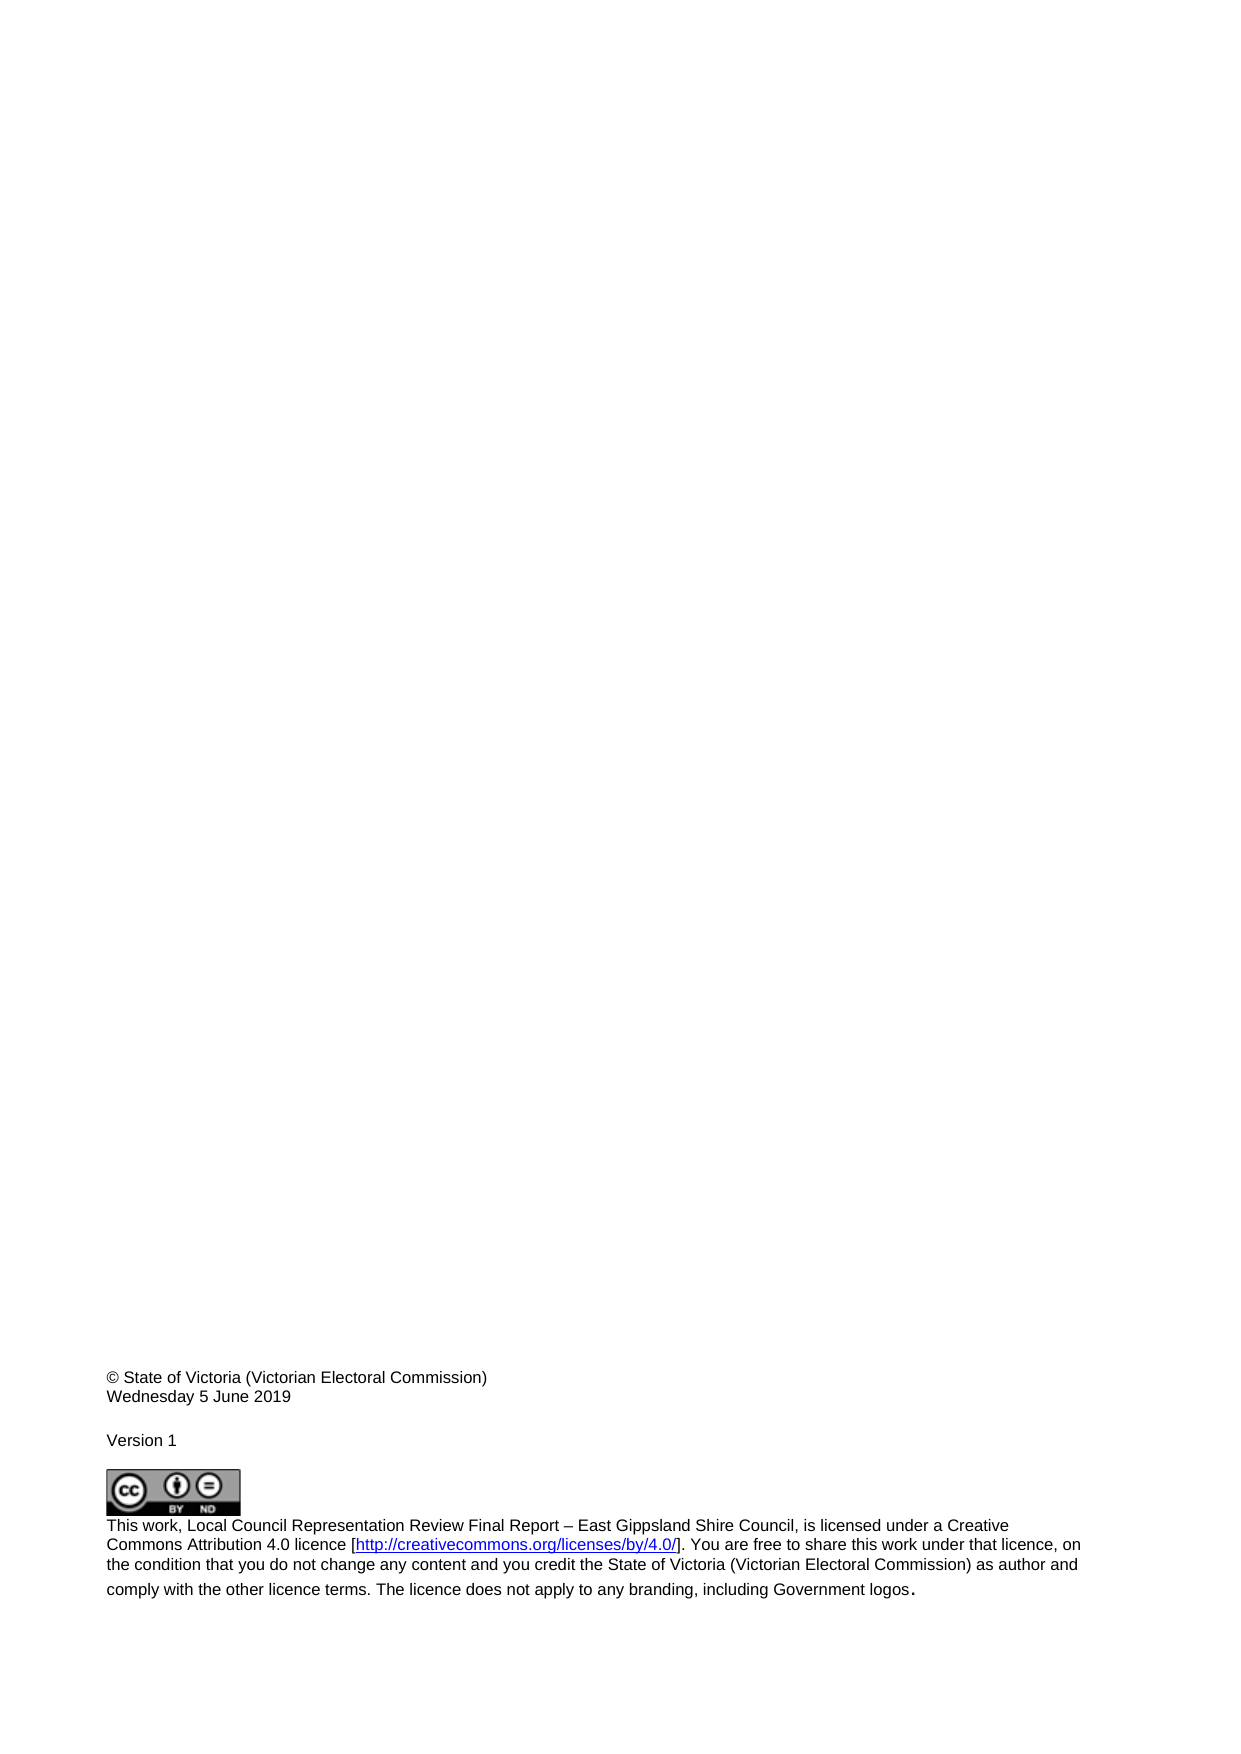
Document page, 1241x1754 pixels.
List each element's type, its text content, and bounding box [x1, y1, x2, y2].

picture [106, 1469, 241, 1516]
text © State of Victoria (Victorian Electoral Commission) Wednesday 5 June 2019 [106, 1367, 667, 1406]
text This work, Local Council Representation Review Final Report – East Gippsland Shire Council, is licensed under a Creative Commons Attribution 4.0 licence [http://creativecommons.org/licenses/by/4.0/]. You are free to share this work under that licence, on the condition that you do not change any content and you credit the State of Victoria (Victorian Electoral Commission) as author and comply with the other licence terms. The licence does not apply to any branding, including Government logos. [106, 1516, 1090, 1600]
text Version 1 [106, 1431, 667, 1516]
